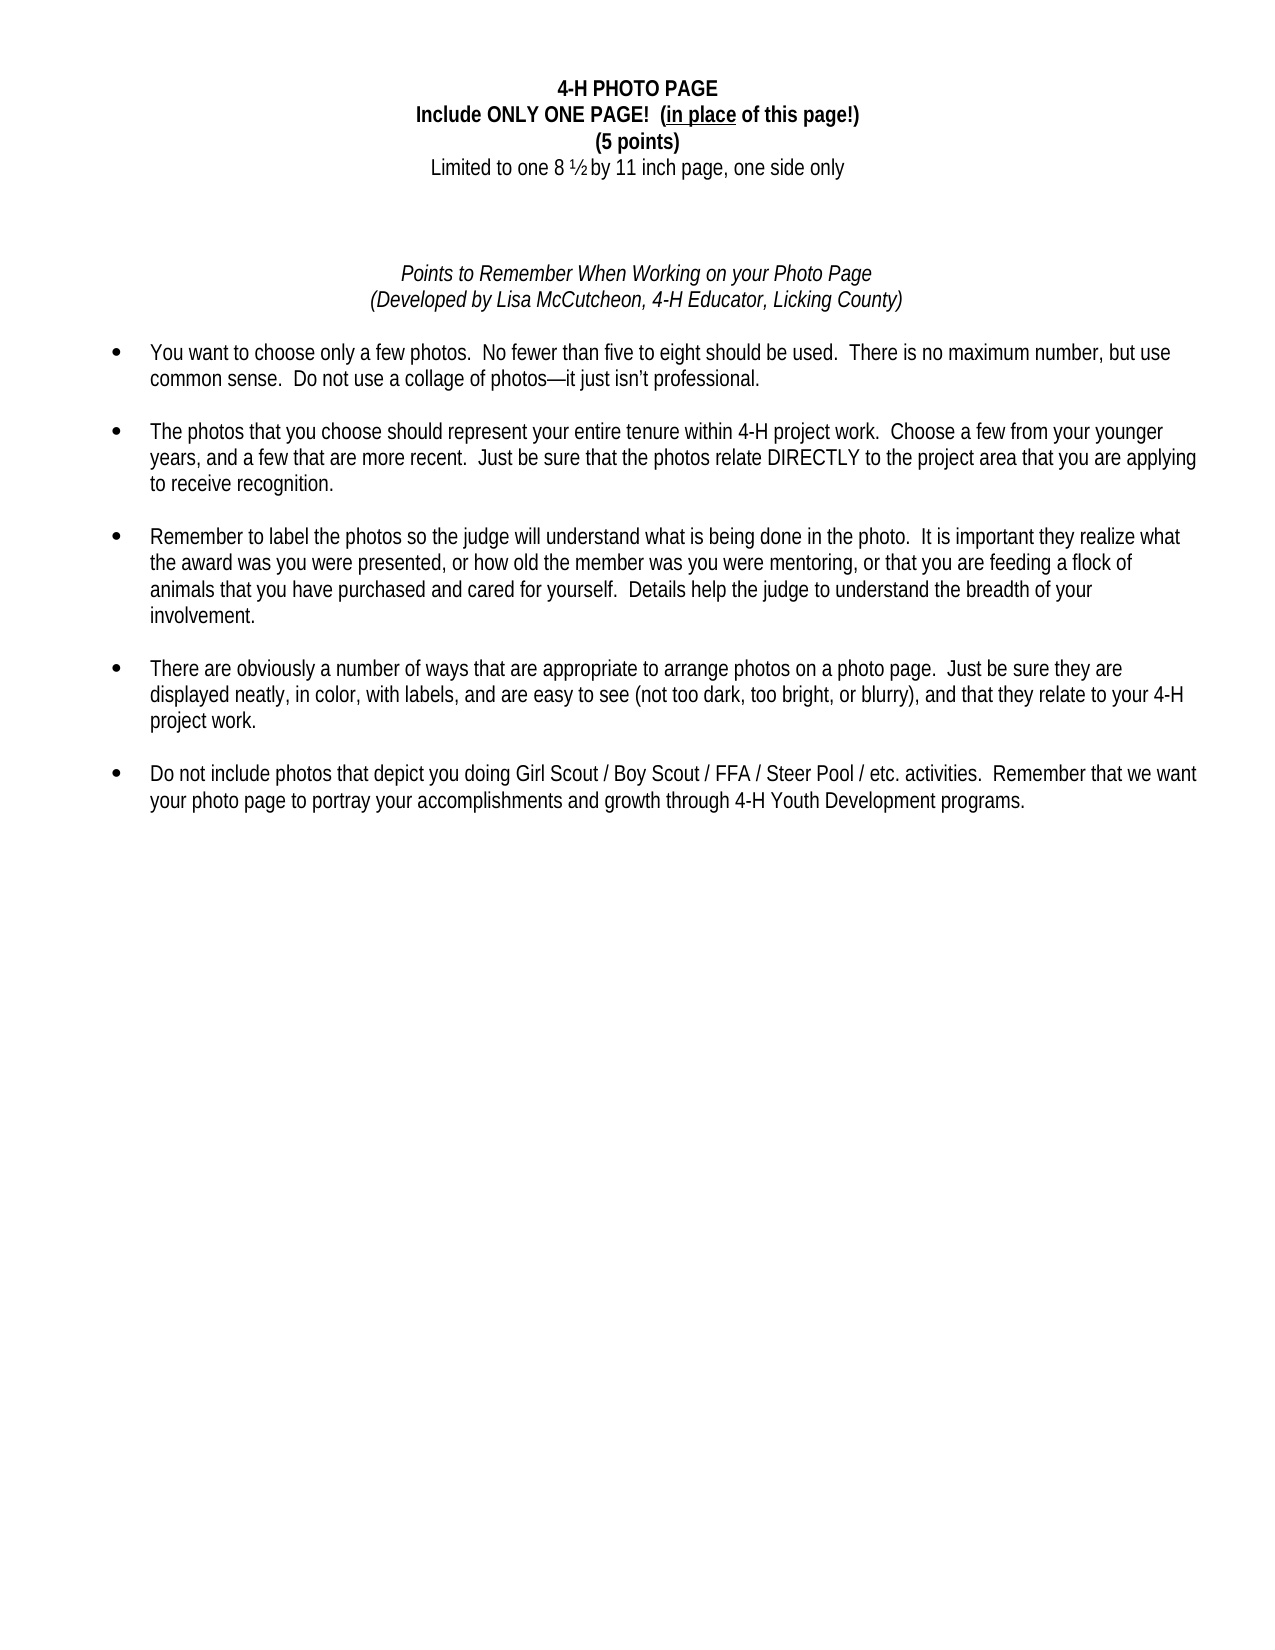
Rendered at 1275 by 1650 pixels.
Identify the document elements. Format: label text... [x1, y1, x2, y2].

list Remember to label the photos so the judge will understand what is being done in the photo. It is important they realize what the award was you were presented, or how old the member was you were mentoring, or that you are feeding a flock of animals that you have purchased and cared for yourself. Details help the judge to understand the breadth of your involvement. [112, 523, 1200, 628]
list Do not include photos that depict you doing Girl Scout / Boy Scout / FFA / Steer Pool / etc. activities. Remember that we want your photo page to portray your accomplishments and growth through 4-H Youth Development programs. [112, 760, 1200, 813]
text Points to Remember When Working on your Photo Page [75, 259, 1200, 286]
list There are obviously a number of ways that are appropriate to arrange photos on a photo page. Just be sure they are displayed neatly, in color, with labels, and are easy to see (not too dark, too bright, or blurry), and that they relate to your 4-H project work. [112, 655, 1200, 734]
text (5 points) [75, 128, 1200, 154]
text (Developed by Lisa McCutcheon, 4-H Educator, Licking County) [75, 286, 1200, 312]
text 4-H PHOTO PAGE [75, 75, 1200, 101]
text Include ONLY ONE PAGE! (in place of this page!) [75, 101, 1200, 128]
list You want to choose only a few photos. No fewer than five to eight should be used. There is no maximum number, but use common sense. Do not use a collage of photos—it just isn’t professional. [112, 338, 1200, 391]
text Limited to one 8 ½ by 11 inch page, one side only [75, 154, 1200, 180]
list The photos that you choose should represent your entire tenure within 4-H project work. Choose a few from your younger years, and a few that are more recent. Just be sure that the photos relate DIRECTLY to the project area that you are applying to receive recognition. [112, 418, 1200, 497]
